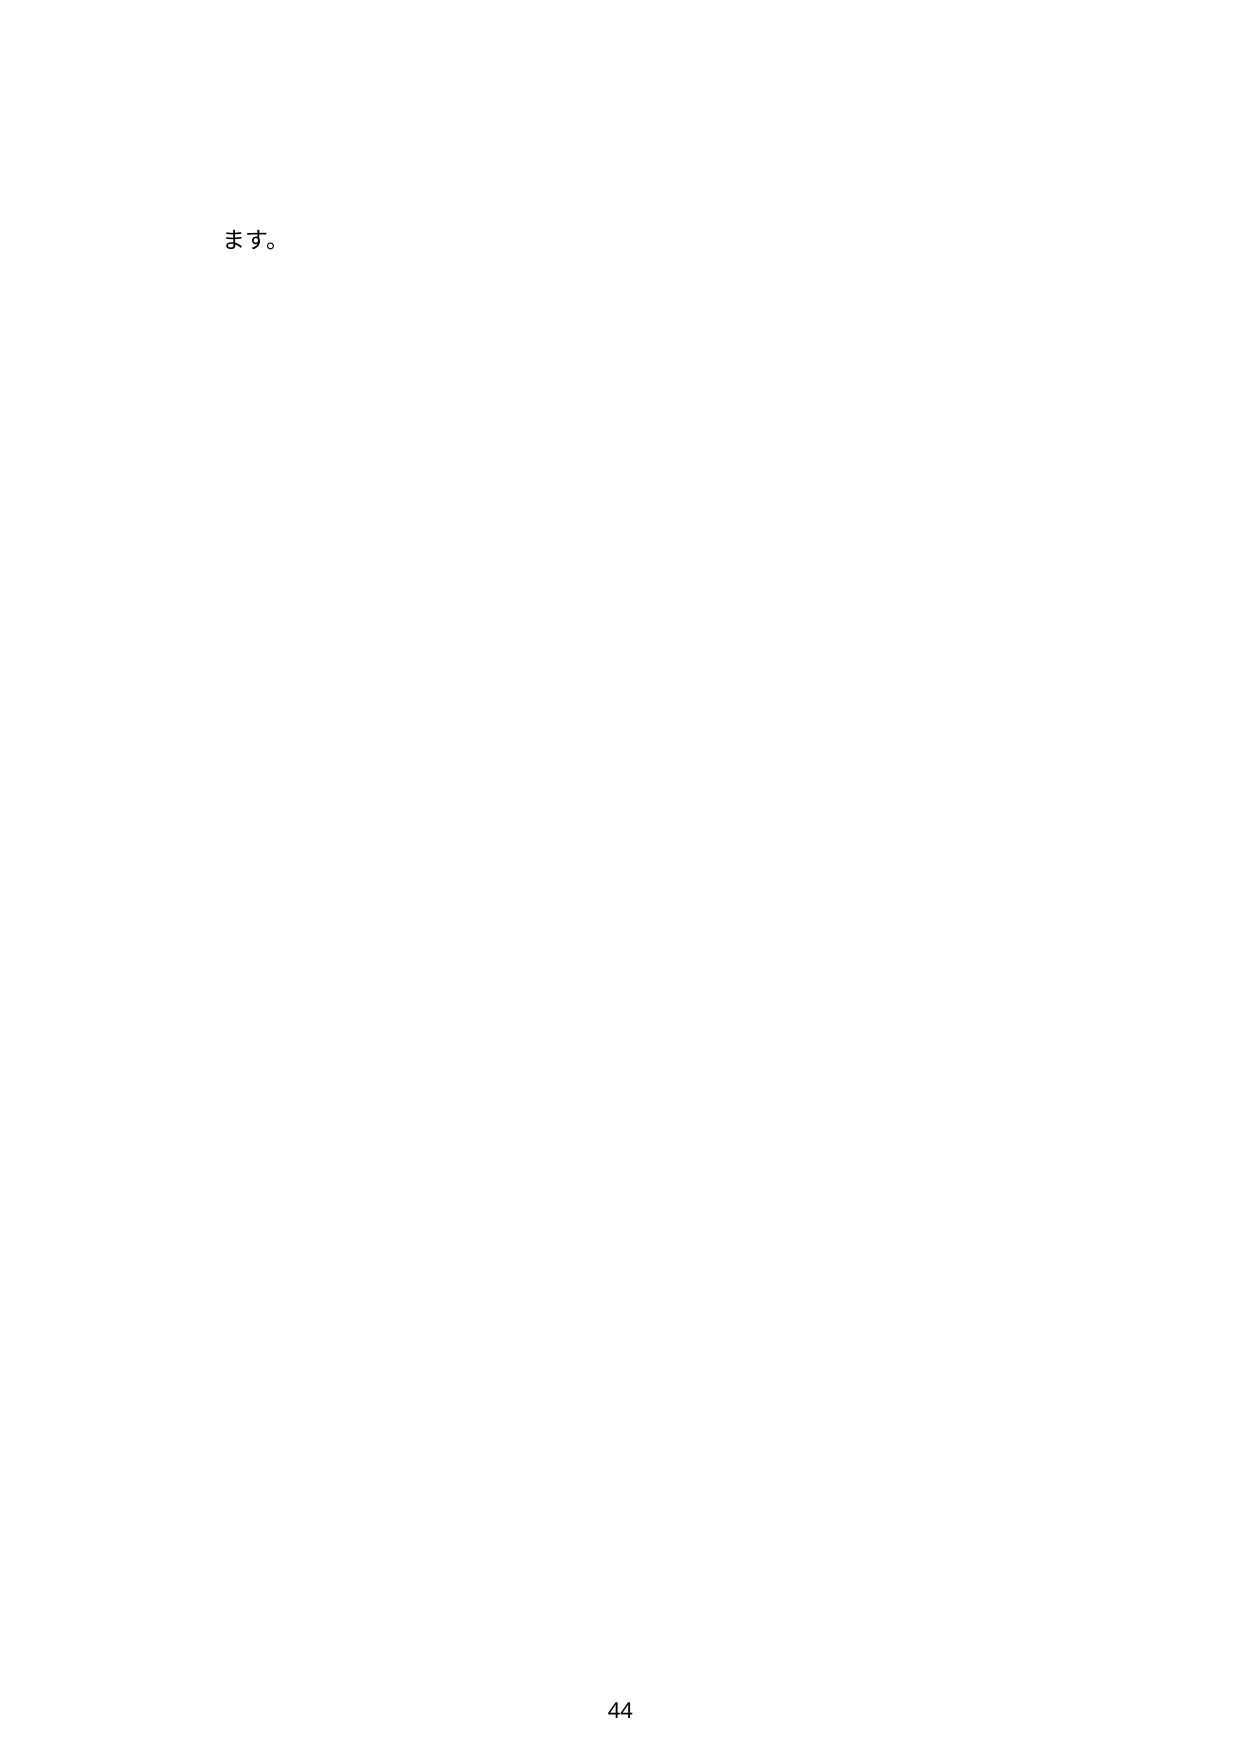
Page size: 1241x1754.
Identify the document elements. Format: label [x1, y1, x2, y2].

text [200, 219, 1063, 257]
